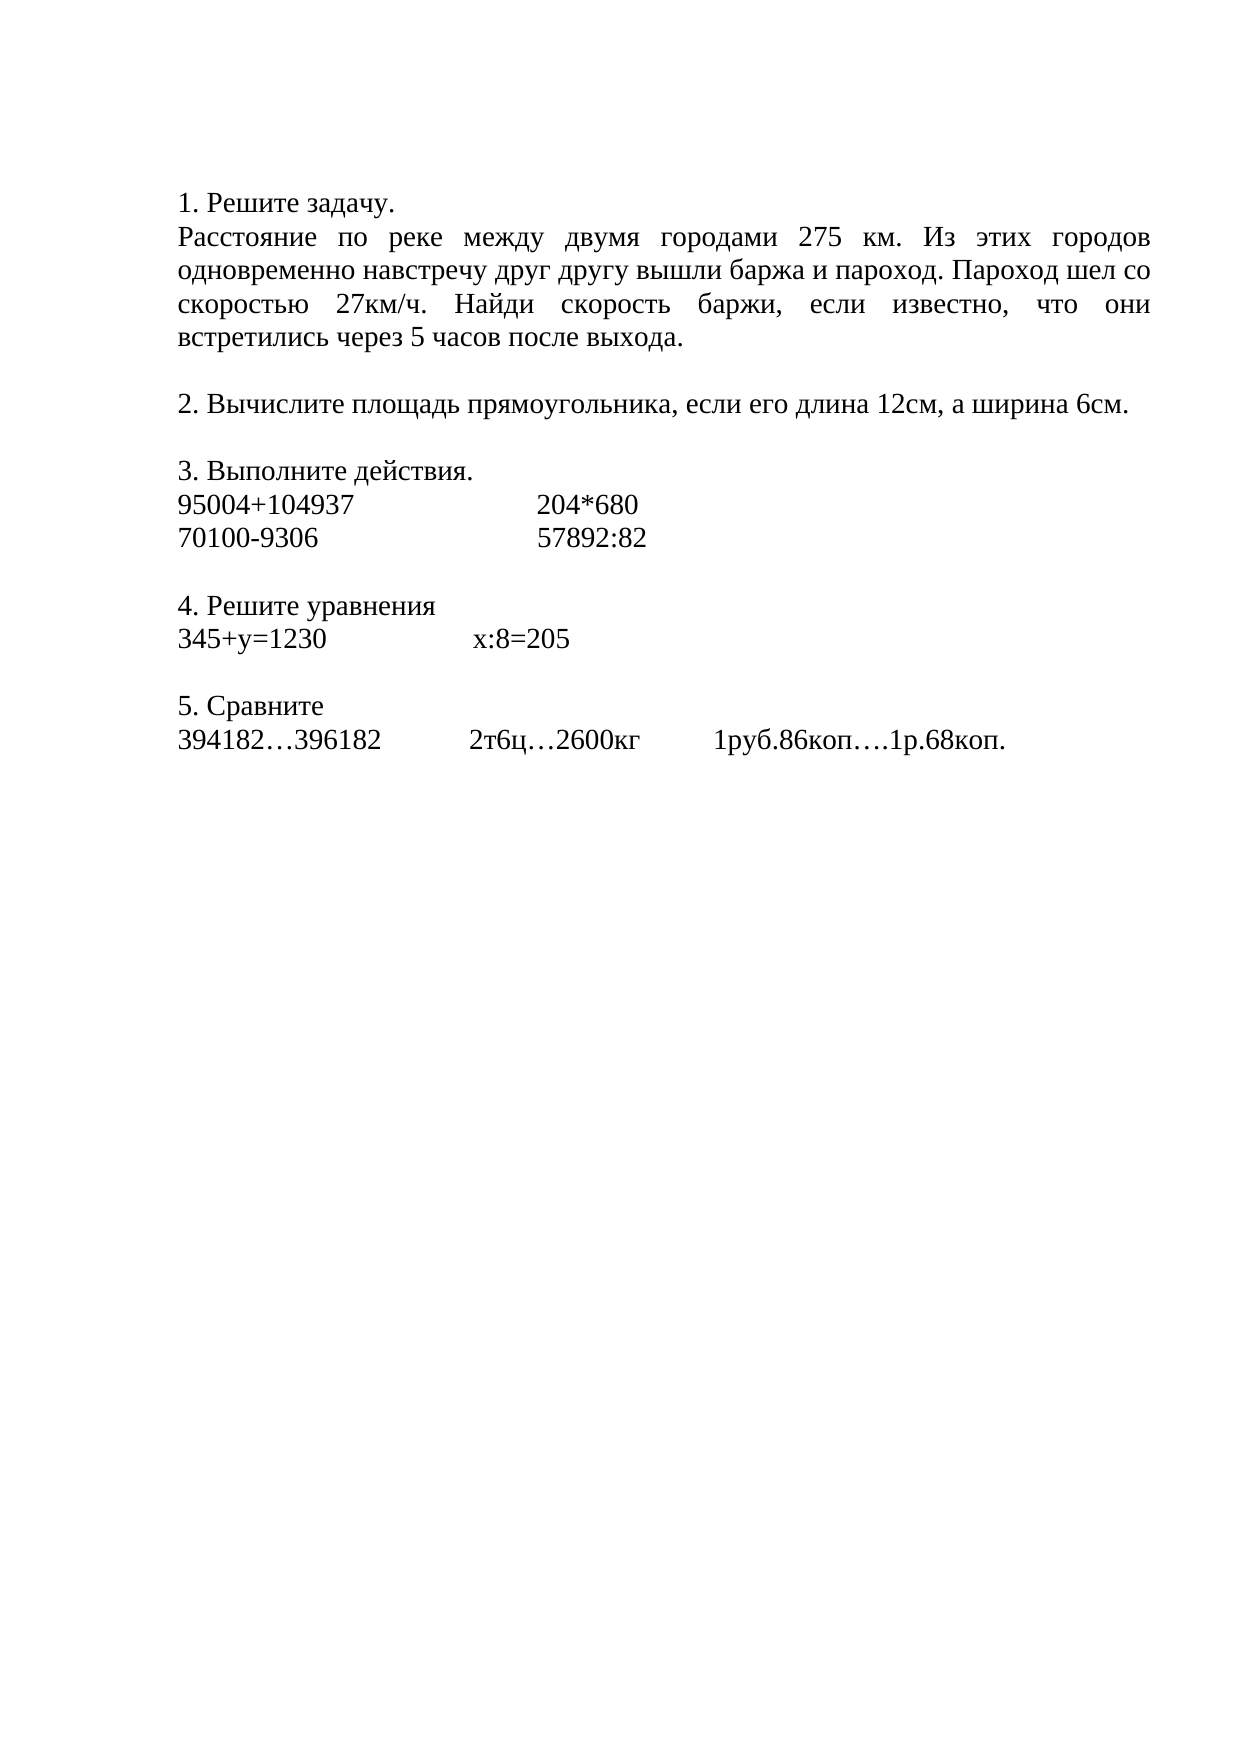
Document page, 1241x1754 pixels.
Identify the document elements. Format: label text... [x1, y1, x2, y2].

text 2. Вычислите площадь прямоугольника, если его длина 12см, а ширина 6см. [177, 386, 1152, 420]
text 70100-9306 57892:82 [177, 521, 1152, 554]
text 3. Выполните действия. [177, 453, 1152, 487]
text Расстояние по реке между двумя городами . Из этих городов одновременно навстречу друг другу вышли баржа и пароход. Пароход шел со скоростью 27км/ч. Найди скорость баржи, если известно, что они встретились через 5 часов после выхода. [177, 219, 1152, 353]
text 4. Решите уравнения [177, 588, 1152, 621]
text 5. Сравните [177, 688, 1152, 722]
text 345+у=1230 х:8=205 [177, 621, 1152, 655]
text 394182…396182 2т6ц…2600кг 1руб.86коп….1р.68коп. [177, 722, 1152, 755]
text 95004+104937 204*680 [177, 487, 1152, 521]
text 1. Решите задачу. [177, 185, 1152, 219]
